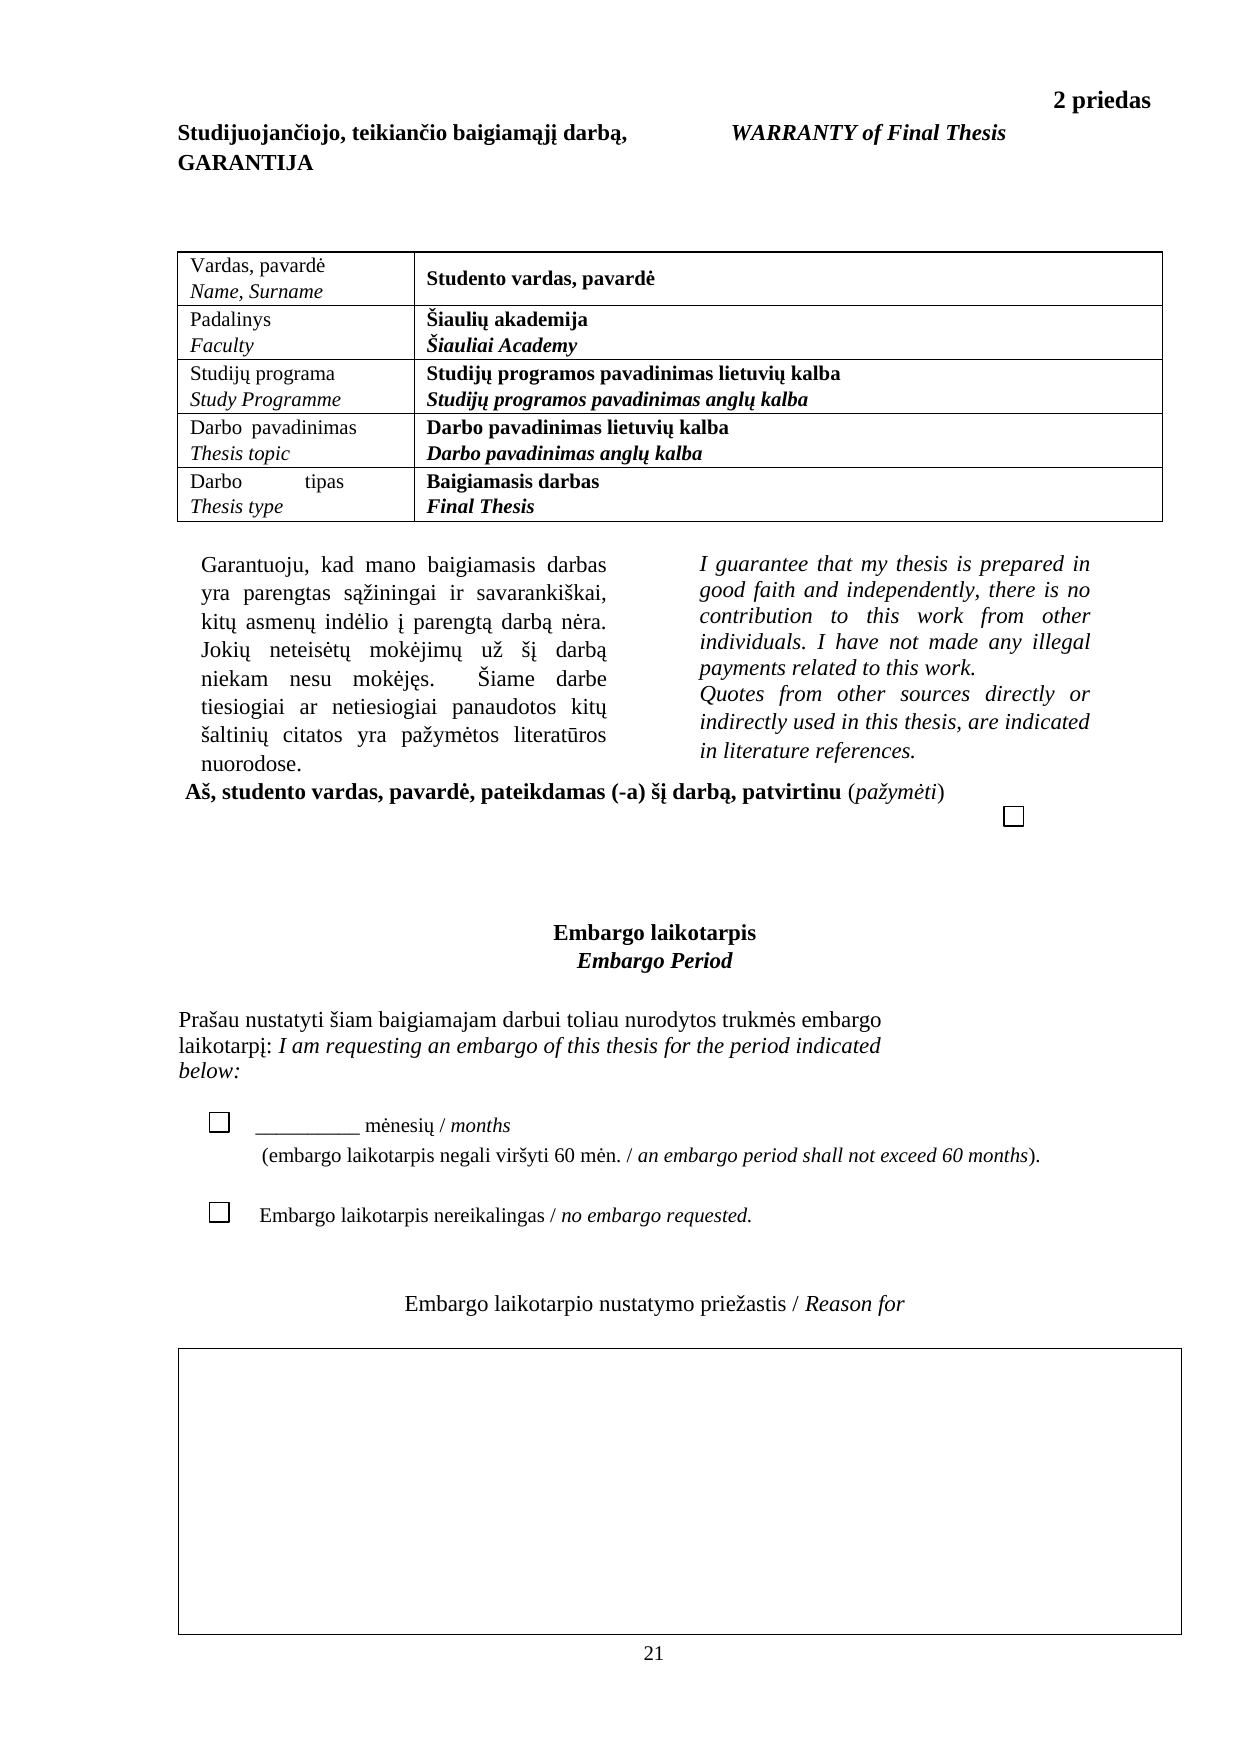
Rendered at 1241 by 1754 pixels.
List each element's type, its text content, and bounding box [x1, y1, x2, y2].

table_cell I guarantee that my thesis is prepared in good faith and independently, there is no contribution to this work from other individuals. I have not made any illegal payments related to this work. Quotes from other sources directly or indirectly used in this thesis, are indicated in literature references. [687, 522, 1156, 778]
text Embargo laikotarpio nustatymo priežastis / Reason for [178, 1291, 1131, 1317]
text Aš, studento vardas, pavardė, pateikdamas (-a) šį darbą, patvirtinu (pažymėti) [185, 778, 1137, 805]
table_cell Šiaulių akademija Šiauliai Academy [415, 306, 1162, 359]
text Embargo laikotarpis nereikalingas / no embargo requested. [178, 1202, 1137, 1229]
table_header Vardas, pavardė Name, Surname [178, 253, 414, 305]
text Embargo Period [178, 948, 1131, 974]
text Embargo laikotarpis [178, 919, 1131, 946]
table_header Studento vardas, pavardė [415, 253, 1162, 305]
text (embargo laikotarpis negali viršyti 60 mėn. / an embargo period shall not exceed 60 months). [262, 1142, 1137, 1167]
table_cell Garantuoju, kad mano baigiamasis darbas yra parengtas sąžiningai ir savarankiškai, kitų asmenų indėlio į parengtą darbą nėra. Jokių neteisėtų mokėjimų už šį darbą niekam nesu mokėjęs. Šiame darbe tiesiogiai ar netiesiogiai panaudotos kitų šaltinių citatos yra pažymėtos literatūros nuorodose. [189, 522, 687, 778]
text Prašau nustatyti šiam baigiamajam darbui toliau nurodytos trukmės embargo laikotarpį: I am requesting an embargo of this thesis for the period indicated below: [178, 1006, 944, 1084]
table_cell Darbo pavadinimas lietuvių kalba Darbo pavadinimas anglų kalba [415, 414, 1162, 467]
table_cell Studijų programa Study Programme [178, 360, 414, 413]
text __________ mėnesių / months [178, 1112, 1137, 1139]
table_header [179, 1349, 1181, 1634]
table_cell Darbo pavadinimas Thesis topic [178, 414, 414, 467]
table_cell Studijų programos pavadinimas lietuvių kalba Studijų programos pavadinimas anglų kalba [415, 360, 1162, 413]
text GARANTIJA [177, 149, 1137, 175]
table_cell Baigiamasis darbas Final Thesis [415, 468, 1162, 521]
table_cell Padalinys Faculty [178, 306, 414, 359]
table_cell Darbo tipas Thesis type [178, 468, 414, 521]
